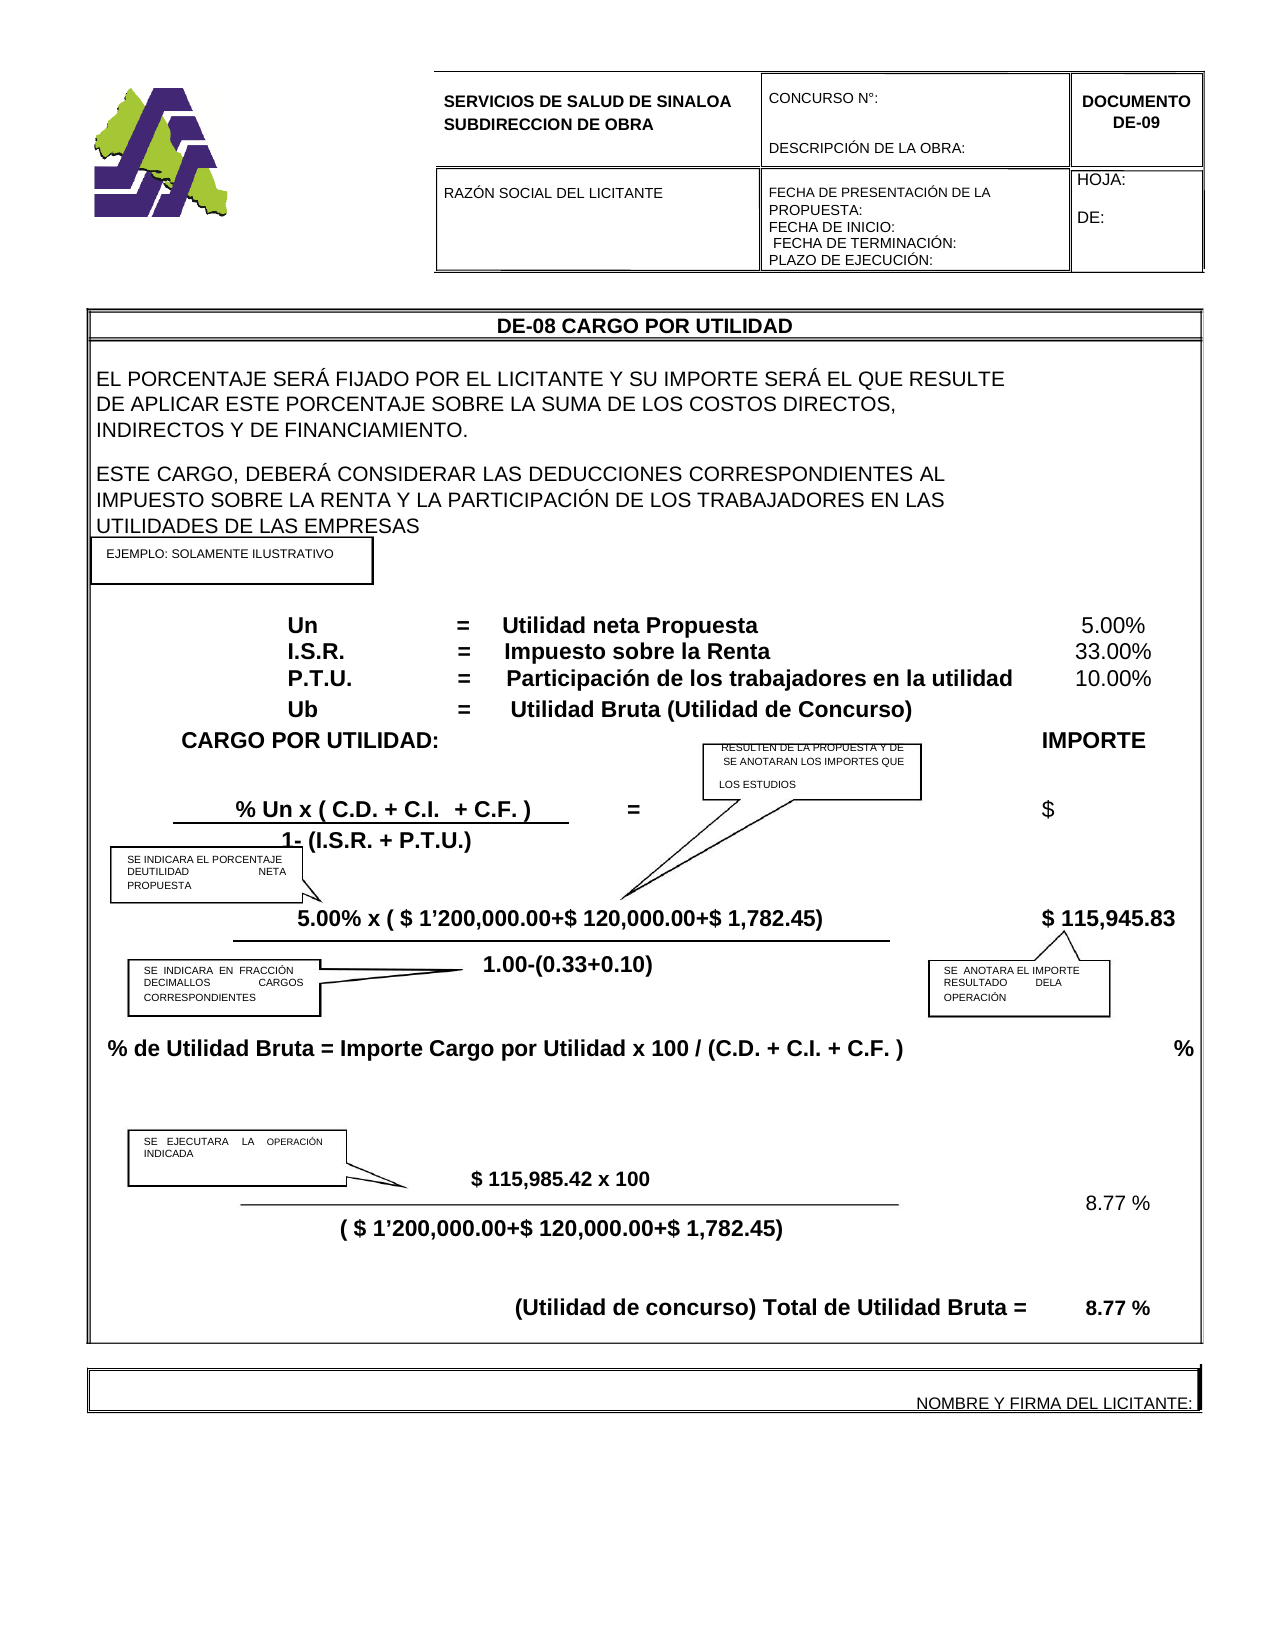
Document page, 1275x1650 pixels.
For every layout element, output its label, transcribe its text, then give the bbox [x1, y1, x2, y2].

text DESCRIPCIÓN DE LA OBRA: [769, 140, 1006, 157]
text PROPUESTA: [769, 202, 1006, 218]
text PLAZO DE EJECUCIÓN: [769, 252, 1006, 269]
text ( $ 1’200,000.00+$ 120,000.00+$ 1,782.45) [339, 1214, 1202, 1241]
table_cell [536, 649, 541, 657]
text RAZÓN SOCIAL DEL LICITANTE [444, 185, 754, 202]
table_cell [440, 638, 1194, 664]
text FECHA DE TERMINACIÓN: [773, 235, 1006, 252]
picture [1197, 1364, 1203, 1410]
text DOCUMENTO [1077, 92, 1196, 111]
text ESTE CARGO, DEBERÁ CONSIDERAR LAS DEDUCCIONES CORRESPONDIENTES AL IMPUESTO SOBRE LA RENTA Y LA PARTICIPACIÓN DE LOS TRABAJADORES EN LAS UTILIDADES DE LAS EMPRESAS [96, 462, 946, 537]
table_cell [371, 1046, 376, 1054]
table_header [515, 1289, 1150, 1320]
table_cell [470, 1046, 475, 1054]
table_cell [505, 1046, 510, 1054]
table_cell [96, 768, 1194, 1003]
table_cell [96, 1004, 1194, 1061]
text DE-09 [1077, 113, 1196, 132]
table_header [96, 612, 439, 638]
picture [94, 88, 228, 217]
text SERVICIOS DE SALUD DE SINALOA SUBDIRECCION DE OBRA [444, 92, 754, 134]
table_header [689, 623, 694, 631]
text DE: [1077, 208, 1202, 227]
text EL PORCENTAJE SERÁ FIJADO POR EL LICITANTE Y SU IMPORTE SERÁ EL QUE RESULTE DE APLICAR ESTE PORCENTAJE SOBRE LA SUMA DE LOS COSTOS DIRECTOS, INDIRECTOS Y DE FINANCIAMIENTO. [96, 366, 1006, 442]
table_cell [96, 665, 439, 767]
picture [86, 308, 1204, 1342]
text FECHA DE PRESENTACIÓN DE LA [769, 185, 1006, 200]
text EJEMPLO: SOLAMENTE ILUSTRATIVO [106, 547, 1202, 561]
text NOMBRE Y FIRMA DEL LICITANTE: [96, 1364, 1202, 1413]
text CONCURSO N°: [769, 89, 1006, 106]
text $ 115,985.42 x 100 [471, 1166, 1202, 1190]
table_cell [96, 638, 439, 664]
text FECHA DE INICIO: [769, 218, 1006, 235]
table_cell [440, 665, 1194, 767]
text 8.77 % [1085, 1190, 1202, 1214]
text DE-08 CARGO POR UTILIDAD [96, 314, 1194, 338]
text HOJA: [1077, 170, 1202, 189]
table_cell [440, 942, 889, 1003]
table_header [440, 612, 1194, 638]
